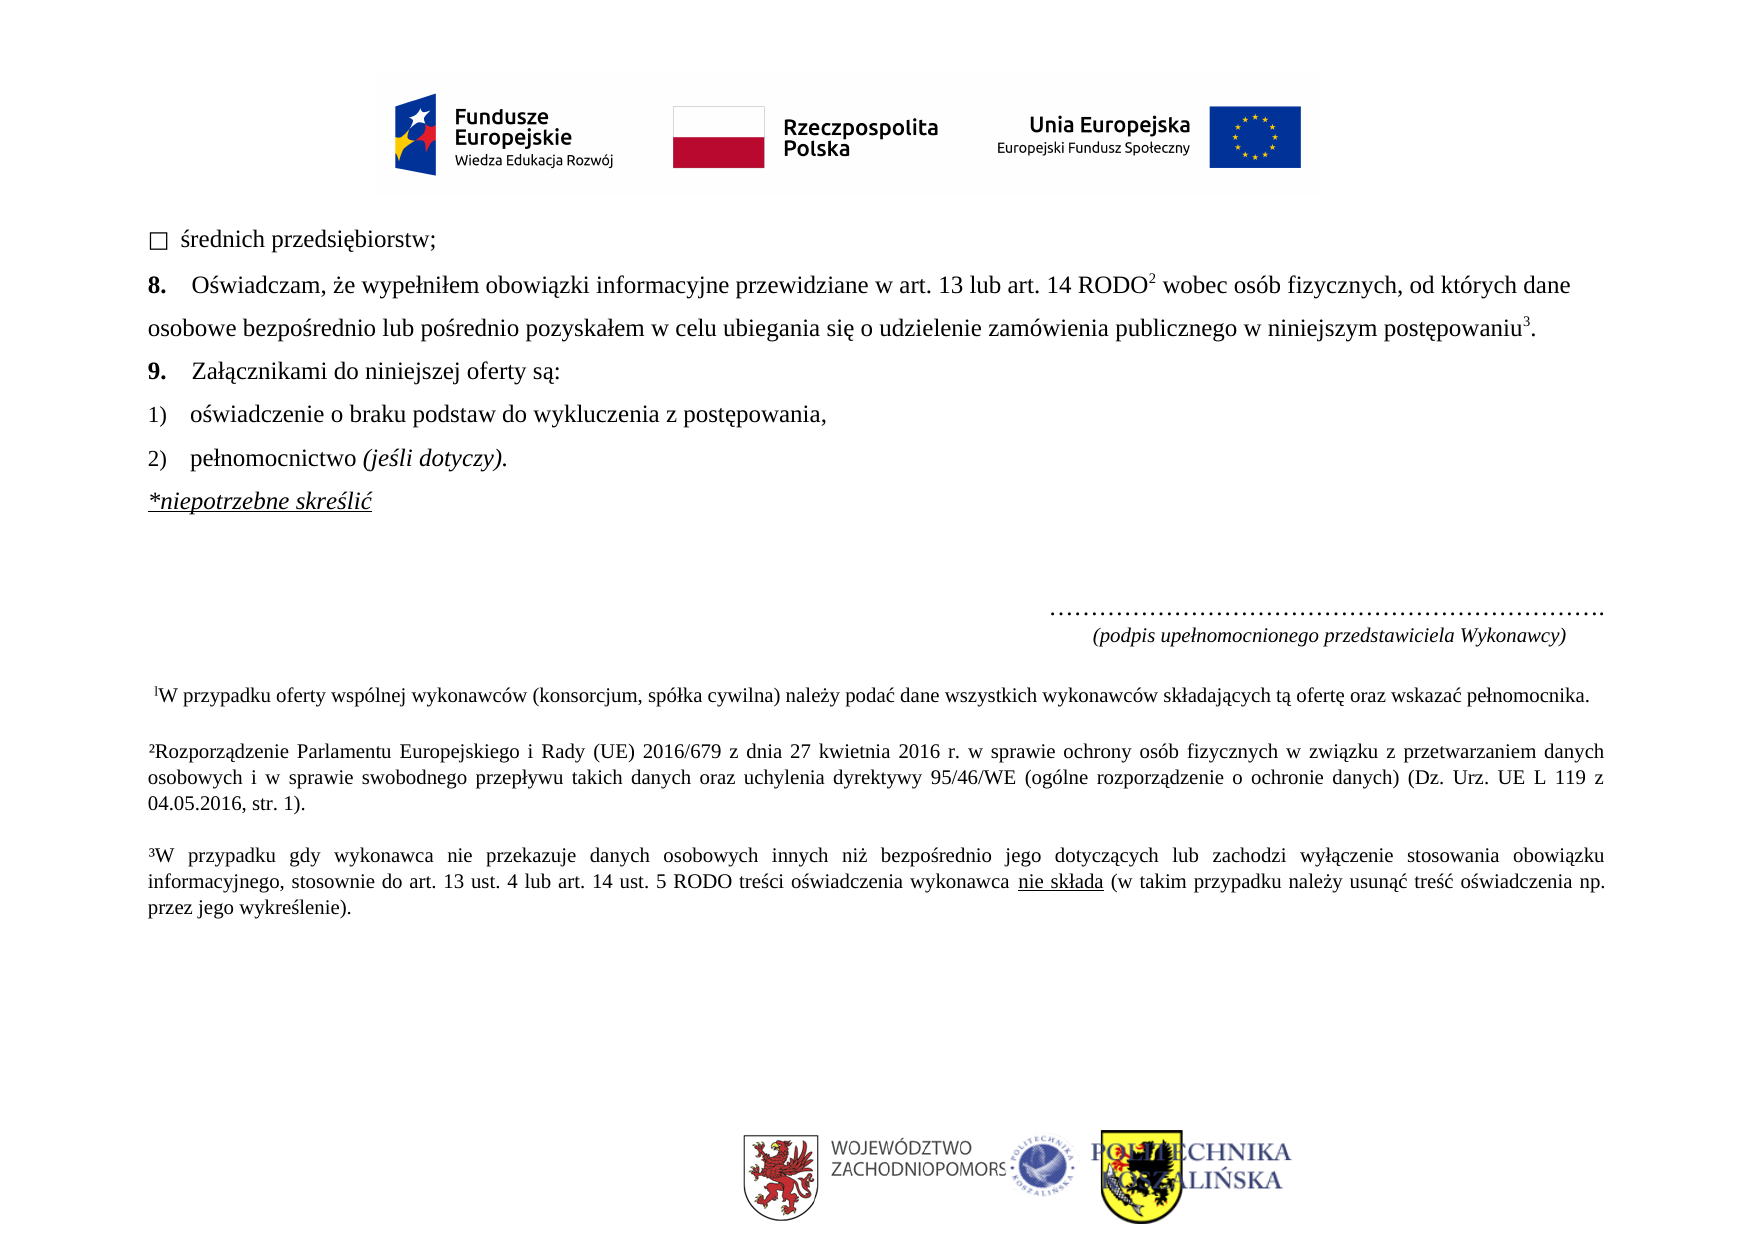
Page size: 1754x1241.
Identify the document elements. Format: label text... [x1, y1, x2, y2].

list pełnomocnictwo (jeśli dotyczy). [148, 443, 1606, 471]
text …………………………………………………………. [148, 592, 1606, 621]
list średnich przedsiębiorstw; [148, 223, 1606, 254]
list Załącznikami do niniejszej oferty są: [148, 356, 1606, 385]
list Oświadczam, że wypełniłem obowiązki informacyjne przewidziane w art. 13 lub art. 14 RODO2 wobec osób fizycznych, od których dane osobowe bezpośrednio lub pośrednio pozyskałem w celu ubiegania się o udzielenie zamówienia publicznego w niniejszym postępowaniu3. [148, 270, 1606, 342]
text (podpis upełnomocnionego przedstawiciela Wykonawcy) [192, 623, 1606, 647]
text *niepotrzebne skreślić [148, 486, 1606, 514]
picture [375, 73, 1321, 196]
picture [741, 1130, 1295, 1224]
text ˡW przypadku oferty wspólnej wykonawców (konsorcjum, spółka cywilna) należy podać dane wszystkich wykonawców składających tą ofertę oraz wskazać pełnomocnika. [148, 681, 1606, 707]
text ²Rozporządzenie Parlamentu Europejskiego i Rady (UE) 2016/679 z dnia 27 kwietnia 2016 r. w sprawie ochrony osób fizycznych w związku z przetwarzaniem danych osobowych i w sprawie swobodnego przepływu takich danych oraz uchylenia dyrektywy 95/46/WE (ogólne rozporządzenie o ochronie danych) (Dz. Urz. UE L 119 z 04.05.2016, str. 1). [148, 739, 1606, 815]
list oświadczenie o braku podstaw do wykluczenia z postępowania, [148, 399, 1606, 428]
text ³W przypadku gdy wykonawca nie przekazuje danych osobowych innych niż bezpośrednio jego dotyczących lub zachodzi wyłączenie stosowania obowiązku informacyjnego, stosownie do art. 13 ust. 4 lub art. 14 ust. 5 RODO treści oświadczenia wykonawca nie składa (w takim przypadku należy usunąć treść oświadczenia np. przez jego wykreślenie). [148, 843, 1606, 919]
